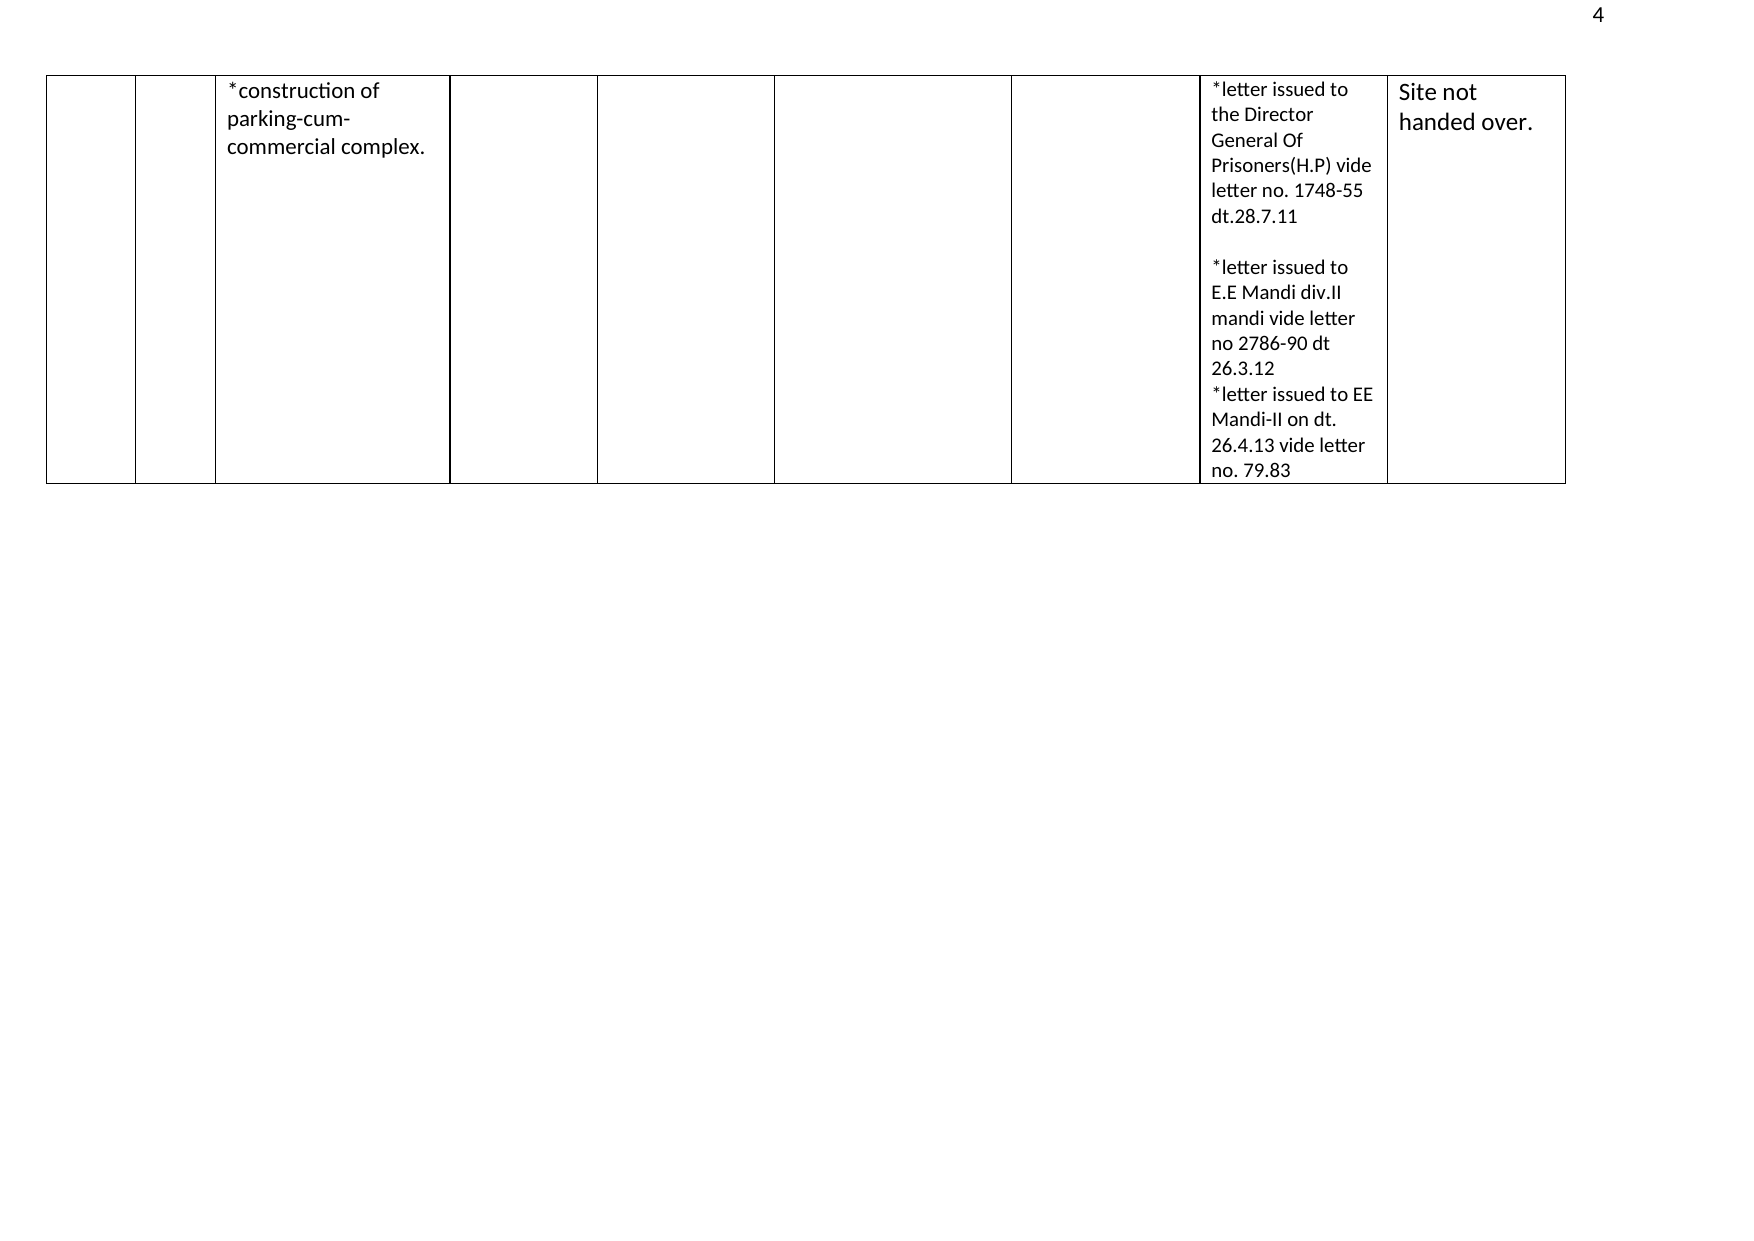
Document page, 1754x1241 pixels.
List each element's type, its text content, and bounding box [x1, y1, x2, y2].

table_cell Site not handed over. [1388, 76, 1565, 483]
table_cell [451, 76, 597, 483]
table_cell [598, 76, 774, 483]
table_cell [1012, 76, 1199, 483]
table_cell *construction of parking-cum-commercial complex. [216, 76, 449, 483]
table_cell *letter issued to the Director General Of Prisoners(H.P) vide letter no. 1748-55 dt.28.7.11 *letter issued to E.E Mandi div.II mandi vide letter no 2786-90 dt 26.3.12 *letter issued to EE Mandi-II on dt. 26.4.13 vide letter no. 79.83 [1201, 76, 1387, 483]
table_cell [775, 76, 1011, 483]
